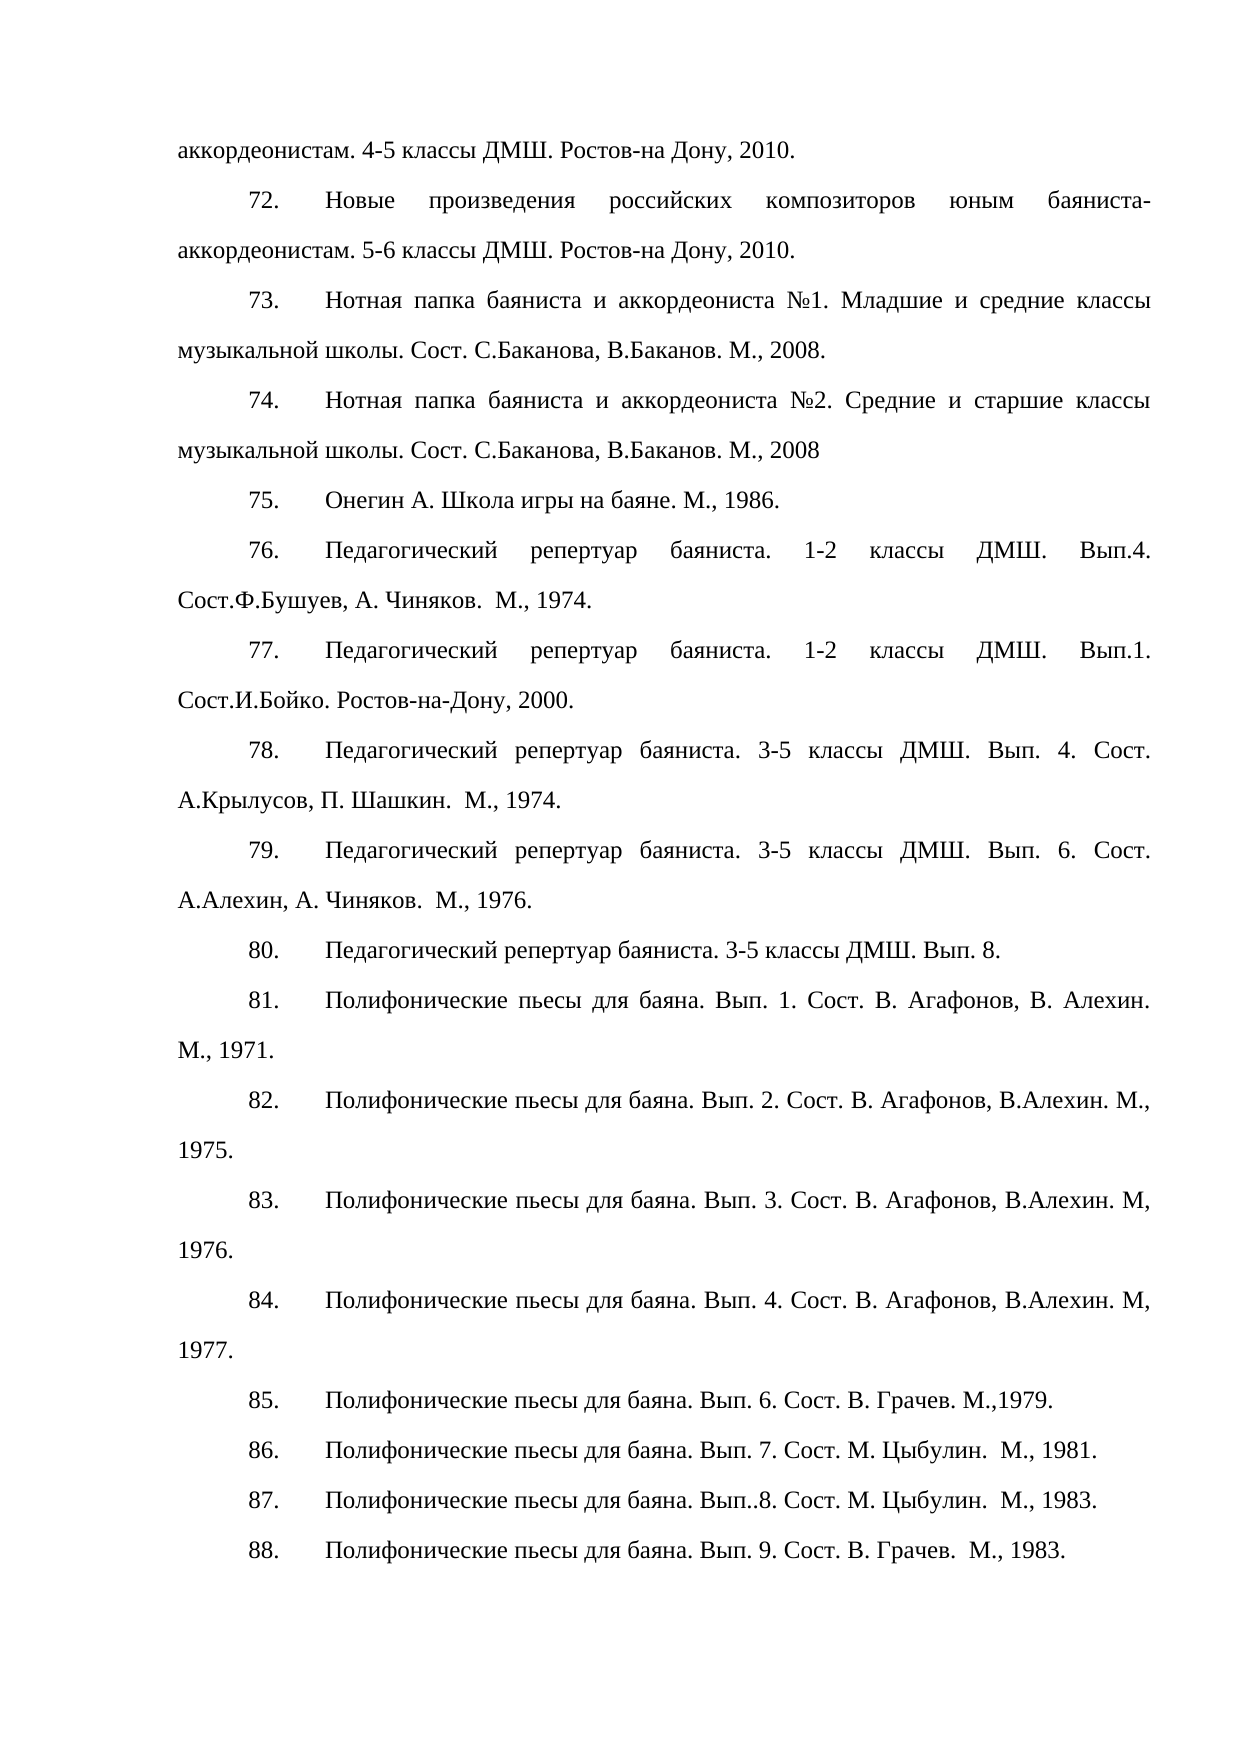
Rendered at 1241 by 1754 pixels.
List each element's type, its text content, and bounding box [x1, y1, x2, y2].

list Полифонические пьесы для баяна. Вып..8. Сост. М. Цыбулин. М., 1983. [177, 1469, 1152, 1519]
list Новые произведения российских композиторов юным баяниста-аккордеонистам. 5-6 классы ДМШ. Ростов-на Дону, 2010. [177, 168, 1152, 268]
list Полифонические пьесы для баяна. Вып. 9. Сост. В. Грачев. М., 1983. [177, 1519, 1152, 1569]
list Педагогический репертуар баяниста. 1-2 классы ДМШ. Вып.4. Сост.Ф.Бушуев, А. Чиняков. М., 1974. [177, 518, 1152, 618]
list Онегин А. Школа игры на баяне. М., 1986. [177, 468, 1152, 518]
list Полифонические пьесы для баяна. Вып. 1. Сост. В. Агафонов, В. Алехин. М., 1971. [177, 968, 1152, 1068]
list Полифонические пьесы для баяна. Вып. 2. Сост. В. Агафонов, В.Алехин. М., 1975. [177, 1068, 1152, 1168]
list Полифонические пьесы для баяна. Вып. 3. Сост. В. Агафонов, В.Алехин. М, 1976. [177, 1168, 1152, 1268]
list Нотная папка баяниста и аккордеониста №1. Младшие и средние классы музыкальной школы. Сост. С.Баканова, В.Баканов. М., 2008. [177, 268, 1152, 368]
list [177, 118, 1152, 168]
list Педагогический репертуар баяниста. 3-5 классы ДМШ. Вып. 8. [177, 918, 1152, 968]
list Полифонические пьесы для баяна. Вып. 4. Сост. В. Агафонов, В.Алехин. М, 1977. [177, 1268, 1152, 1368]
list Нотная папка баяниста и аккордеониста №2. Средние и старшие классы музыкальной школы. Сост. С.Баканова, В.Баканов. М., 2008 [177, 368, 1152, 468]
list Педагогический репертуар баяниста. 1-2 классы ДМШ. Вып.1. Сост.И.Бойко. Ростов-на-Дону, 2000. [177, 618, 1152, 718]
list Педагогический репертуар баяниста. 3-5 классы ДМШ. Вып. 4. Сост. А.Крылусов, П. Шашкин. М., 1974. [177, 718, 1152, 818]
list Полифонические пьесы для баяна. Вып. 7. Сост. М. Цыбулин. М., 1981. [177, 1419, 1152, 1469]
list Полифонические пьесы для баяна. Вып. 6. Сост. В. Грачев. М.,1979. [177, 1369, 1152, 1419]
list Педагогический репертуар баяниста. 3-5 классы ДМШ. Вып. 6. Сост. А.Алехин, А. Чиняков. М., 1976. [177, 818, 1152, 918]
